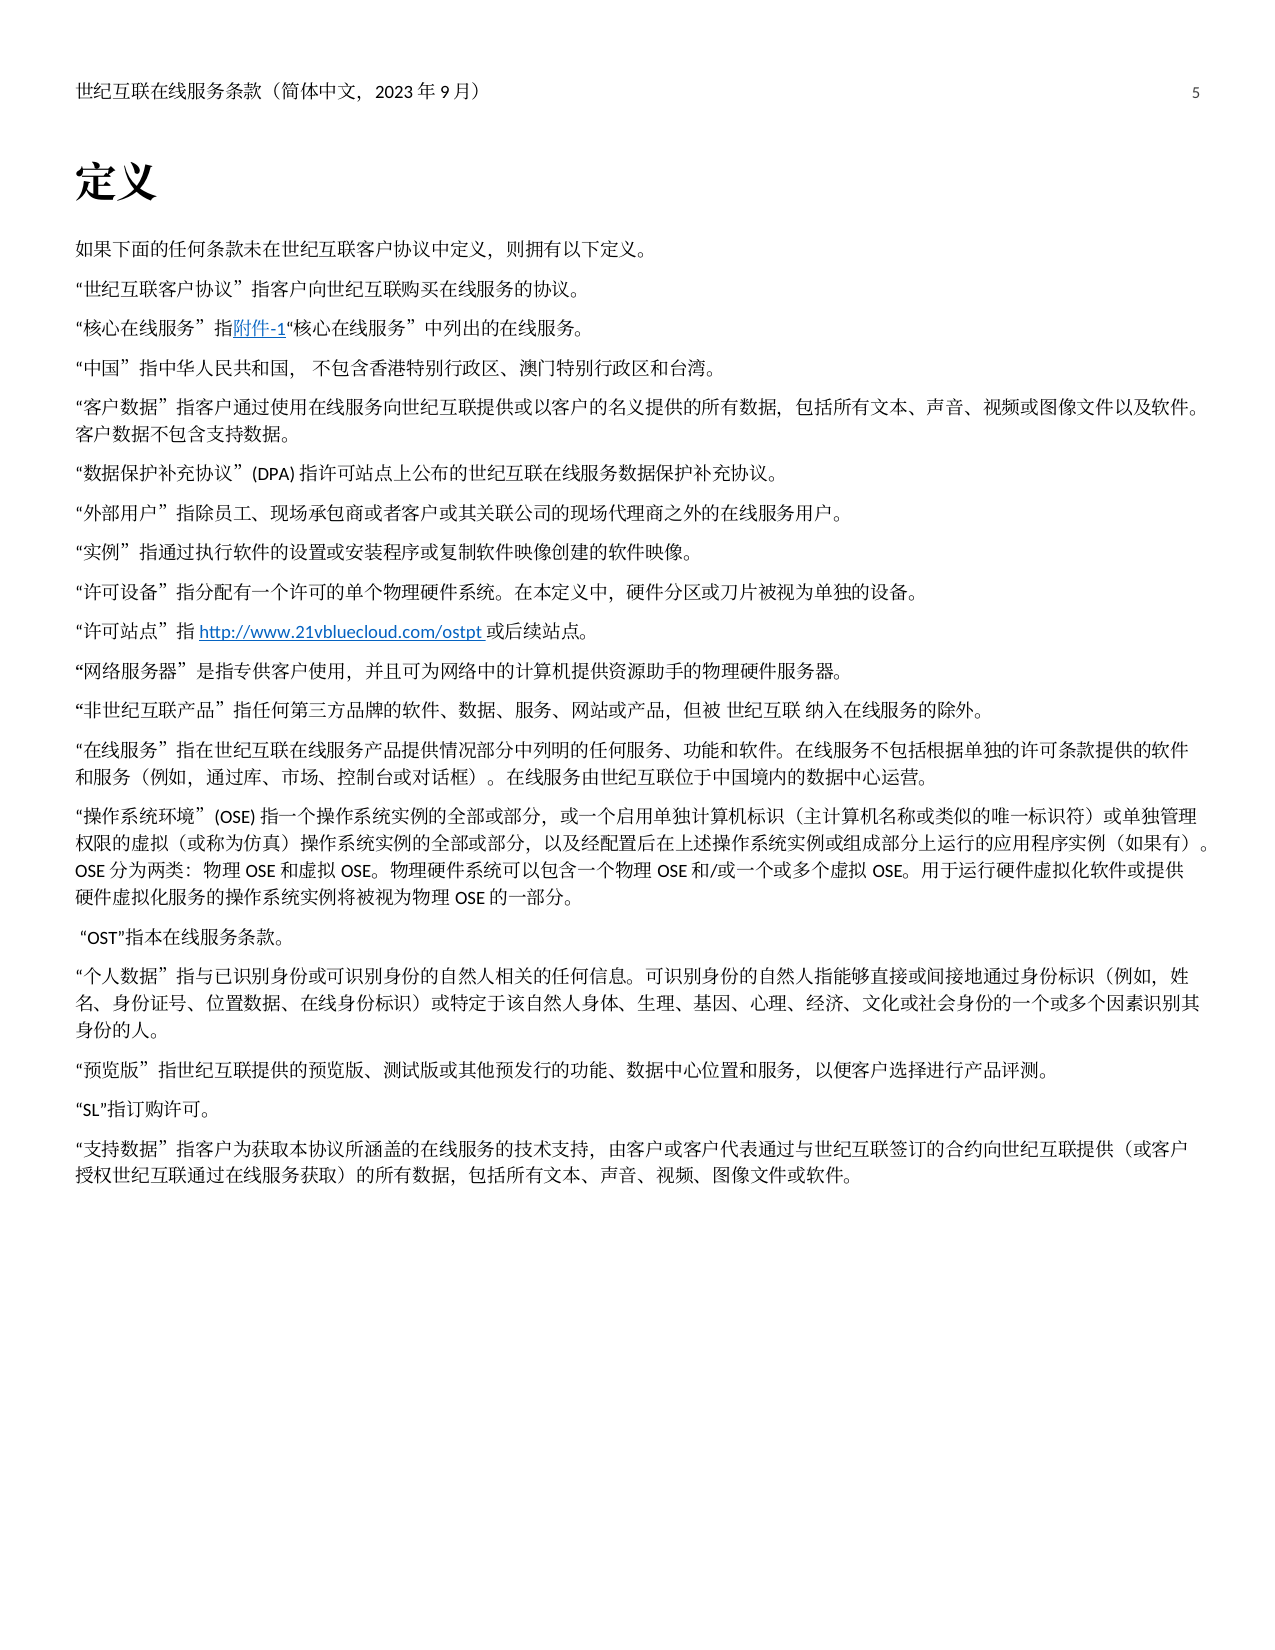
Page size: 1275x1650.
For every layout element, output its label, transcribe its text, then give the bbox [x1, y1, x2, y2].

list 如果下面的任何条款未在世纪互联客户协议中定义，则拥有以下定义。 [75, 235, 1200, 262]
list “在线服务”指在世纪互联在线服务产品提供情况部分中列明的任何服务、功能和软件。在线服务不包括根据单独的许可条款提供的软件和服务（例如，通过库、市场、控制台或对话框）。在线服务由世纪互联位于中国境内的数据中心运营。 [75, 736, 1200, 789]
list “实例”指通过执行软件的设置或安装程序或复制软件映像创建的软件映像。 [75, 538, 1200, 565]
list “许可设备”指分配有一个许可的单个物理硬件系统。在本定义中，硬件分区或刀片被视为单独的设备。 [75, 578, 1200, 605]
subtitle 定义 [75, 150, 1200, 210]
list “非世纪互联产品”指任何第三方品牌的软件、数据、服务、网站或产品，但被 世纪互联 纳入在线服务的除外。 [75, 696, 1200, 723]
list “数据保护补充协议”(DPA) 指许可站点上公布的世纪互联在线服务数据保护补充协议。 [75, 459, 1200, 486]
list “支持数据”指客户为获取本协议所涵盖的在线服务的技术支持，由客户或客户代表通过与世纪互联签订的合约向世纪互联提供（或客户授权世纪互联通过在线服务获取）的所有数据，包括所有文本、声音、视频、图像文件或软件。 [75, 1134, 1200, 1188]
list “核心在线服务”指附件-1“核心在线服务”中列出的在线服务。 [75, 314, 1200, 341]
list “世纪互联客户协议”指客户向世纪互联购买在线服务的协议。 [75, 274, 1200, 301]
list “SL”指订购许可。 [75, 1095, 1200, 1122]
list “中国”指中华人民共和国， 不包含香港特别行政区、澳门特别行政区和台湾。 [75, 353, 1200, 380]
text “网络服务器”是指专供客户使用，并且可为网络中的计算机提供资源助手的物理硬件服务器。 [75, 657, 1200, 684]
list “客户数据”指客户通过使用在线服务向世纪互联提供或以客户的名义提供的所有数据，包括所有文本、声音、视频或图像文件以及软件。客户数据不包含支持数据。 [75, 393, 1200, 447]
list “个人数据”指与已识别身份或可识别身份的自然人相关的任何信息。可识别身份的自然人指能够直接或间接地通过身份标识（例如，姓名、身份证号、位置数据、在线身份标识）或特定于该自然人身体、生理、基因、心理、经济、文化或社会身份的一个或多个因素识别其身份的人。 [75, 962, 1200, 1043]
list “操作系统环境”(OSE) 指一个操作系统实例的全部或部分，或一个启用单独计算机标识（主计算机名称或类似的唯一标识符）或单独管理权限的虚拟（或称为仿真）操作系统实例的全部或部分，以及经配置后在上述操作系统实例或组成部分上运行的应用程序实例（如果有）。OSE 分为两类：物理 OSE 和虚拟 OSE。物理硬件系统可以包含一个物理 OSE 和/或一个或多个虚拟 OSE。用于运行硬件虚拟化软件或提供硬件虚拟化服务的操作系统实例将被视为物理 OSE 的一部分。 [75, 802, 1200, 910]
list “许可站点”指http://www.21vbluecloud.com/ostpt或后续站点。 [75, 617, 1200, 644]
list “外部用户”指除员工、现场承包商或者客户或其关联公司的现场代理商之外的在线服务用户。 [75, 499, 1200, 526]
list “OST”指本在线服务条款。 [75, 922, 1200, 949]
list “预览版”指世纪互联提供的预览版、测试版或其他预发行的功能、数据中心位置和服务，以便客户选择进行产品评测。 [75, 1055, 1200, 1082]
